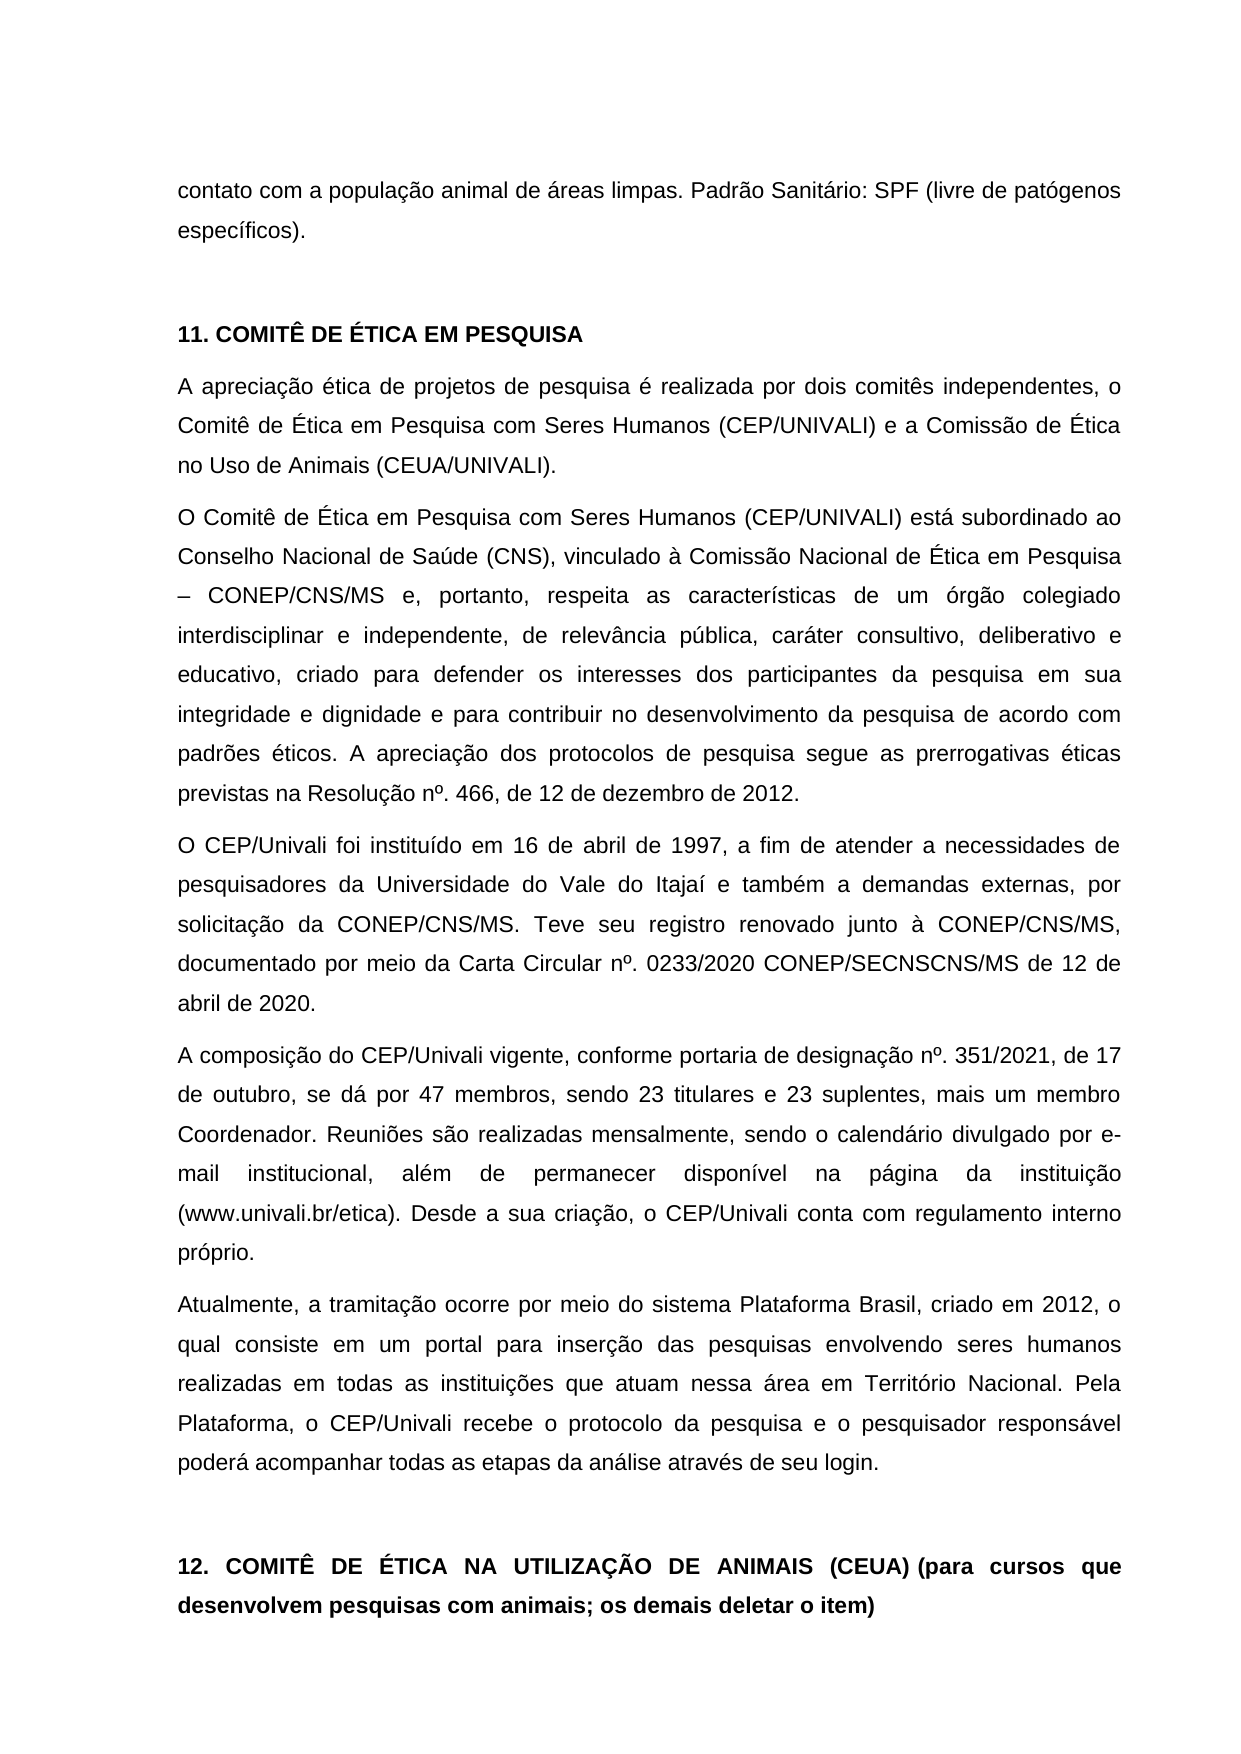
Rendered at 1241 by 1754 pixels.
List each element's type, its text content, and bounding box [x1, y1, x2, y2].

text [177, 177, 1122, 243]
text A apreciação ética de projetos de pesquisa é realizada por dois comitês independentes, o Comitê de Ética em Pesquisa com Seres Humanos (CEP/UNIVALI) e a Comissão de Ética no Uso de Animais (CEUA/UNIVALI). [177, 373, 1122, 478]
text A composição do CEP/Univali vigente, conforme portaria de designação nº. 351/2021, de 17 de outubro, se dá por 47 membros, sendo 23 titulares e 23 suplentes, mais um membro Coordenador. Reuniões são realizadas mensalmente, sendo o calendário divulgado por e-mail institucional, além de permanecer disponível na página da instituição (www.univali.br/etica). Desde a sua criação, o CEP/Univali conta com regulamento interno próprio. [177, 1042, 1122, 1266]
text O CEP/Univali foi instituído em 16 de abril de 1997, a fim de atender a necessidades de pesquisadores da Universidade do Vale do Itajaí e também a demandas externas, por solicitação da CONEP/CNS/MS. Teve seu registro renovado junto à CONEP/CNS/MS, documentado por meio da Carta Circular nº. 0233/2020 CONEP/SECNSCNS/MS de 12 de abril de 2020. [177, 832, 1122, 1016]
text O Comitê de Ética em Pesquisa com Seres Humanos (CEP/UNIVALI) está subordinado ao Conselho Nacional de Saúde (CNS), vinculado à Comissão Nacional de Ética em Pesquisa – CONEP/CNS/MS e, portanto, respeita as características de um órgão colegiado interdisciplinar e independente, de relevância pública, caráter consultivo, deliberativo e educativo, criado para defender os interesses dos participantes da pesquisa em sua integridade e dignidade e para contribuir no desenvolvimento da pesquisa de acordo com padrões éticos. A apreciação dos protocolos de pesquisa segue as prerrogativas éticas previstas na Resolução nº. 466, de 12 de dezembro de 2012. [177, 503, 1122, 806]
text 11. COMITÊ DE ÉTICA EM PESQUISA [177, 321, 1122, 347]
text Atualmente, a tramitação ocorre por meio do sistema Plataforma Brasil, criado em 2012, o qual consiste em um portal para inserção das pesquisas envolvendo seres humanos realizadas em todas as instituições que atuam nessa área em Território Nacional. Pela Plataforma, o CEP/Univali recebe o protocolo da pesquisa e o pesquisador responsável poderá acompanhar todas as etapas da análise através de seu login. [177, 1291, 1122, 1475]
text 12. COMITÊ DE ÉTICA NA UTILIZAÇÃO DE ANIMAIS (CEUA) (para cursos que desenvolvem pesquisas com animais; os demais deletar o item) [177, 1553, 1122, 1619]
